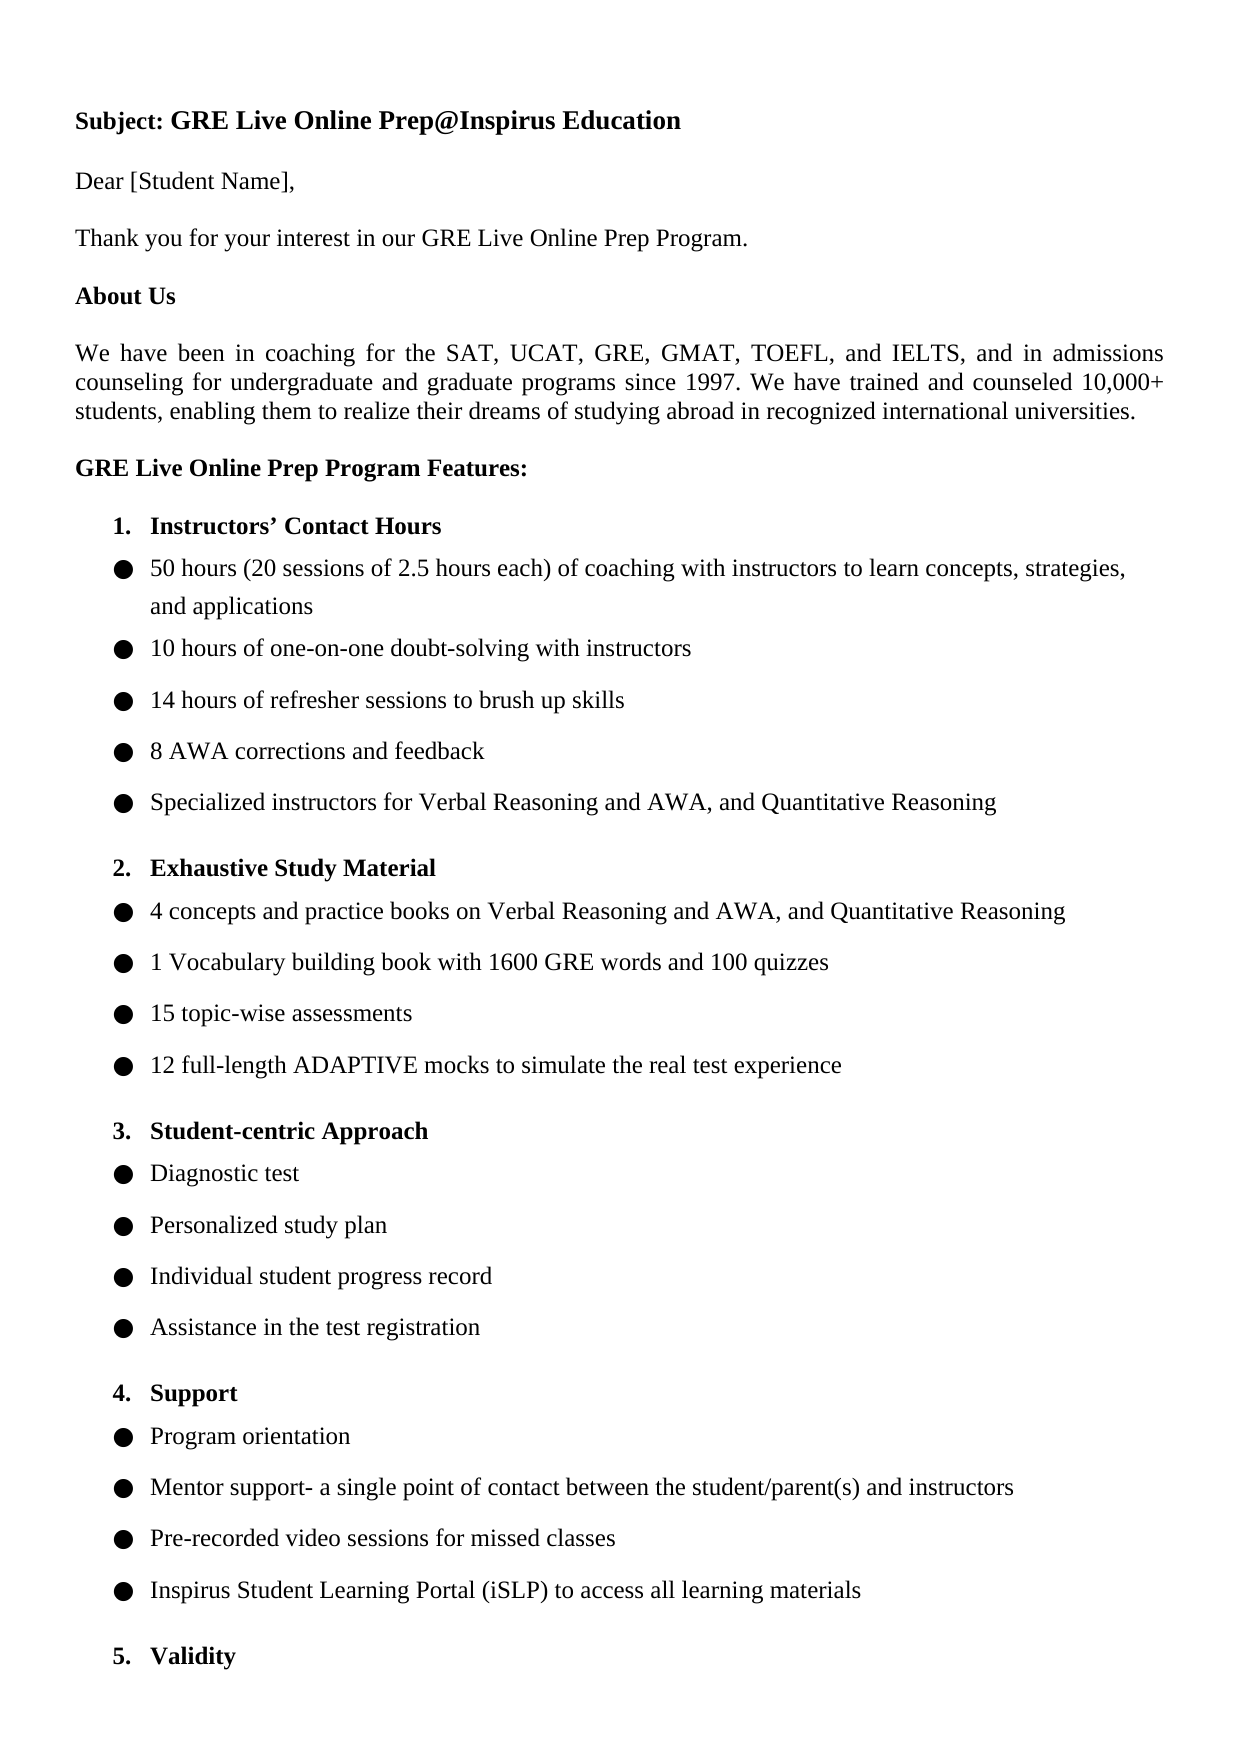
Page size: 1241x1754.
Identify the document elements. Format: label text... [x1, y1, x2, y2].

list 4 concepts and practice books on Verbal Reasoning and AWA, and Quantitative Reasoning [112, 882, 1165, 933]
list Instructors’ Contact Hours [112, 511, 1165, 540]
list 10 hours of one-on-one doubt-solving with instructors [112, 620, 1165, 671]
text Dear [Student Name], [75, 166, 1165, 195]
list 14 hours of refresher sessions to brush up skills [112, 671, 1165, 722]
list Support [112, 1378, 1165, 1407]
list Inspirus Student Learning Portal (iSLP) to access all learning materials [112, 1561, 1165, 1612]
list Diagnostic test [112, 1145, 1165, 1196]
list Specialized instructors for Verbal Reasoning and AWA, and Quantitative Reasoning [112, 773, 1165, 825]
list 50 hours (20 sessions of 2.5 hours each) of coaching with instructors to learn concepts, strategies, and applications [112, 540, 1165, 620]
text About Us [75, 281, 1165, 310]
text GRE Live Online Prep Program Features: [75, 453, 1165, 482]
list Exhaustive Study Material [112, 853, 1165, 882]
list Program orientation [112, 1407, 1165, 1458]
list 1 Vocabulary building book with 1600 GRE words and 100 quizzes [112, 933, 1165, 985]
list Assistance in the test registration [112, 1298, 1165, 1350]
text We have been in coaching for the SAT, UCAT, GRE, GMAT, TOEFL, and IELTS, and in admissions counseling for undergraduate and graduate programs since 1997. We have trained and counseled 10,000+ students, enabling them to realize their dreams of studying abroad in recognized international universities. [75, 338, 1165, 425]
list Personalized study plan [112, 1196, 1165, 1247]
list Student-centric Approach [112, 1116, 1165, 1145]
list Individual student progress record [112, 1247, 1165, 1298]
text Thank you for your interest in our GRE Live Online Prep Program. [75, 223, 1156, 252]
text Subject: GRE Live Online Prep@Inspirus Education [75, 104, 1165, 135]
list Pre-recorded video sessions for missed classes [112, 1510, 1165, 1561]
list Validity [112, 1641, 1165, 1670]
list Mentor support- a single point of contact between the student/parent(s) and instructors [112, 1458, 1165, 1510]
list 12 full-length ADAPTIVE mocks to simulate the real test experience [112, 1036, 1165, 1087]
list 8 AWA corrections and feedback [112, 722, 1165, 773]
list 15 topic-wise assessments [112, 985, 1165, 1036]
